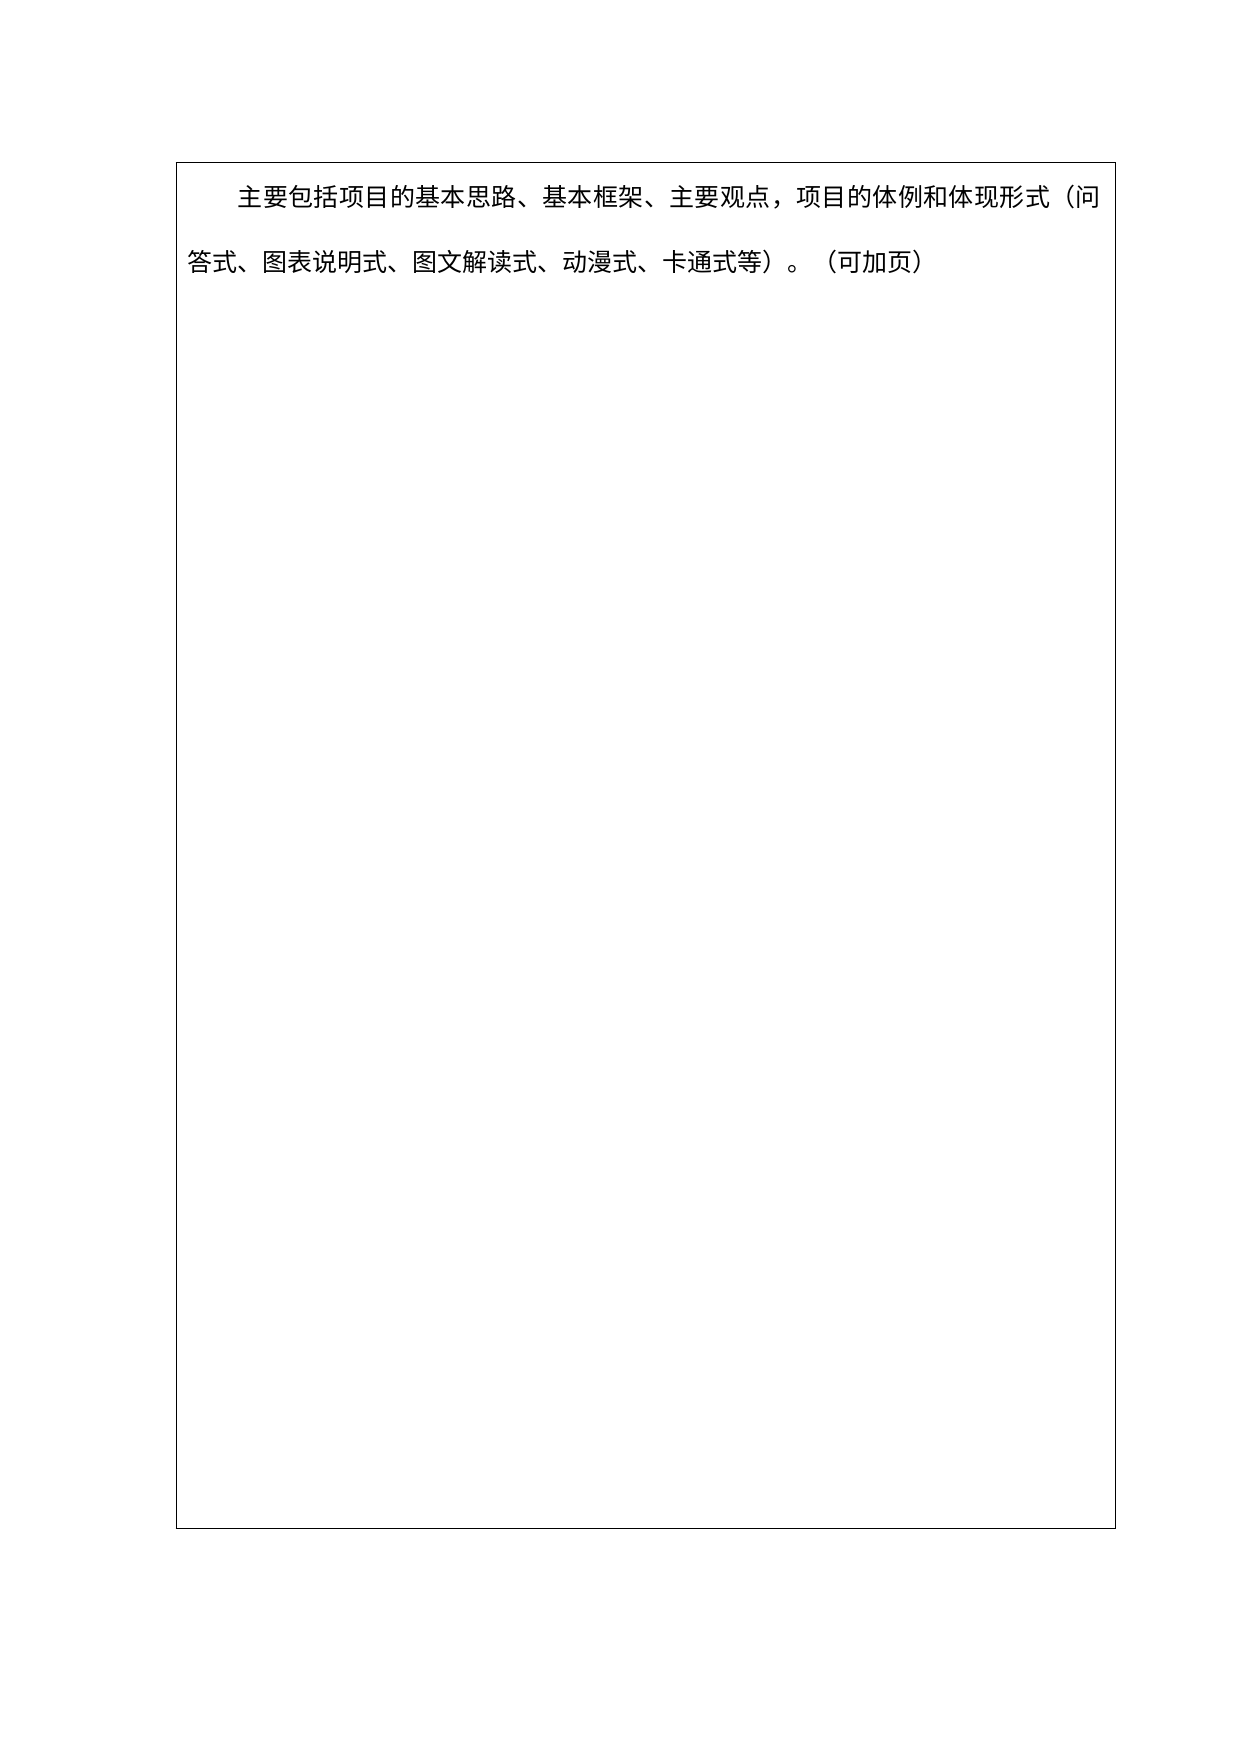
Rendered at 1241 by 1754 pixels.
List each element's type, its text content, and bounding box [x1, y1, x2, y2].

table_cell 主要包括项目的基本思路、基本框架、主要观点，项目的体例和体现形式（问答式、图表说明式、图文解读式、动漫式、卡通式等）。（可加页） [177, 163, 1115, 1528]
